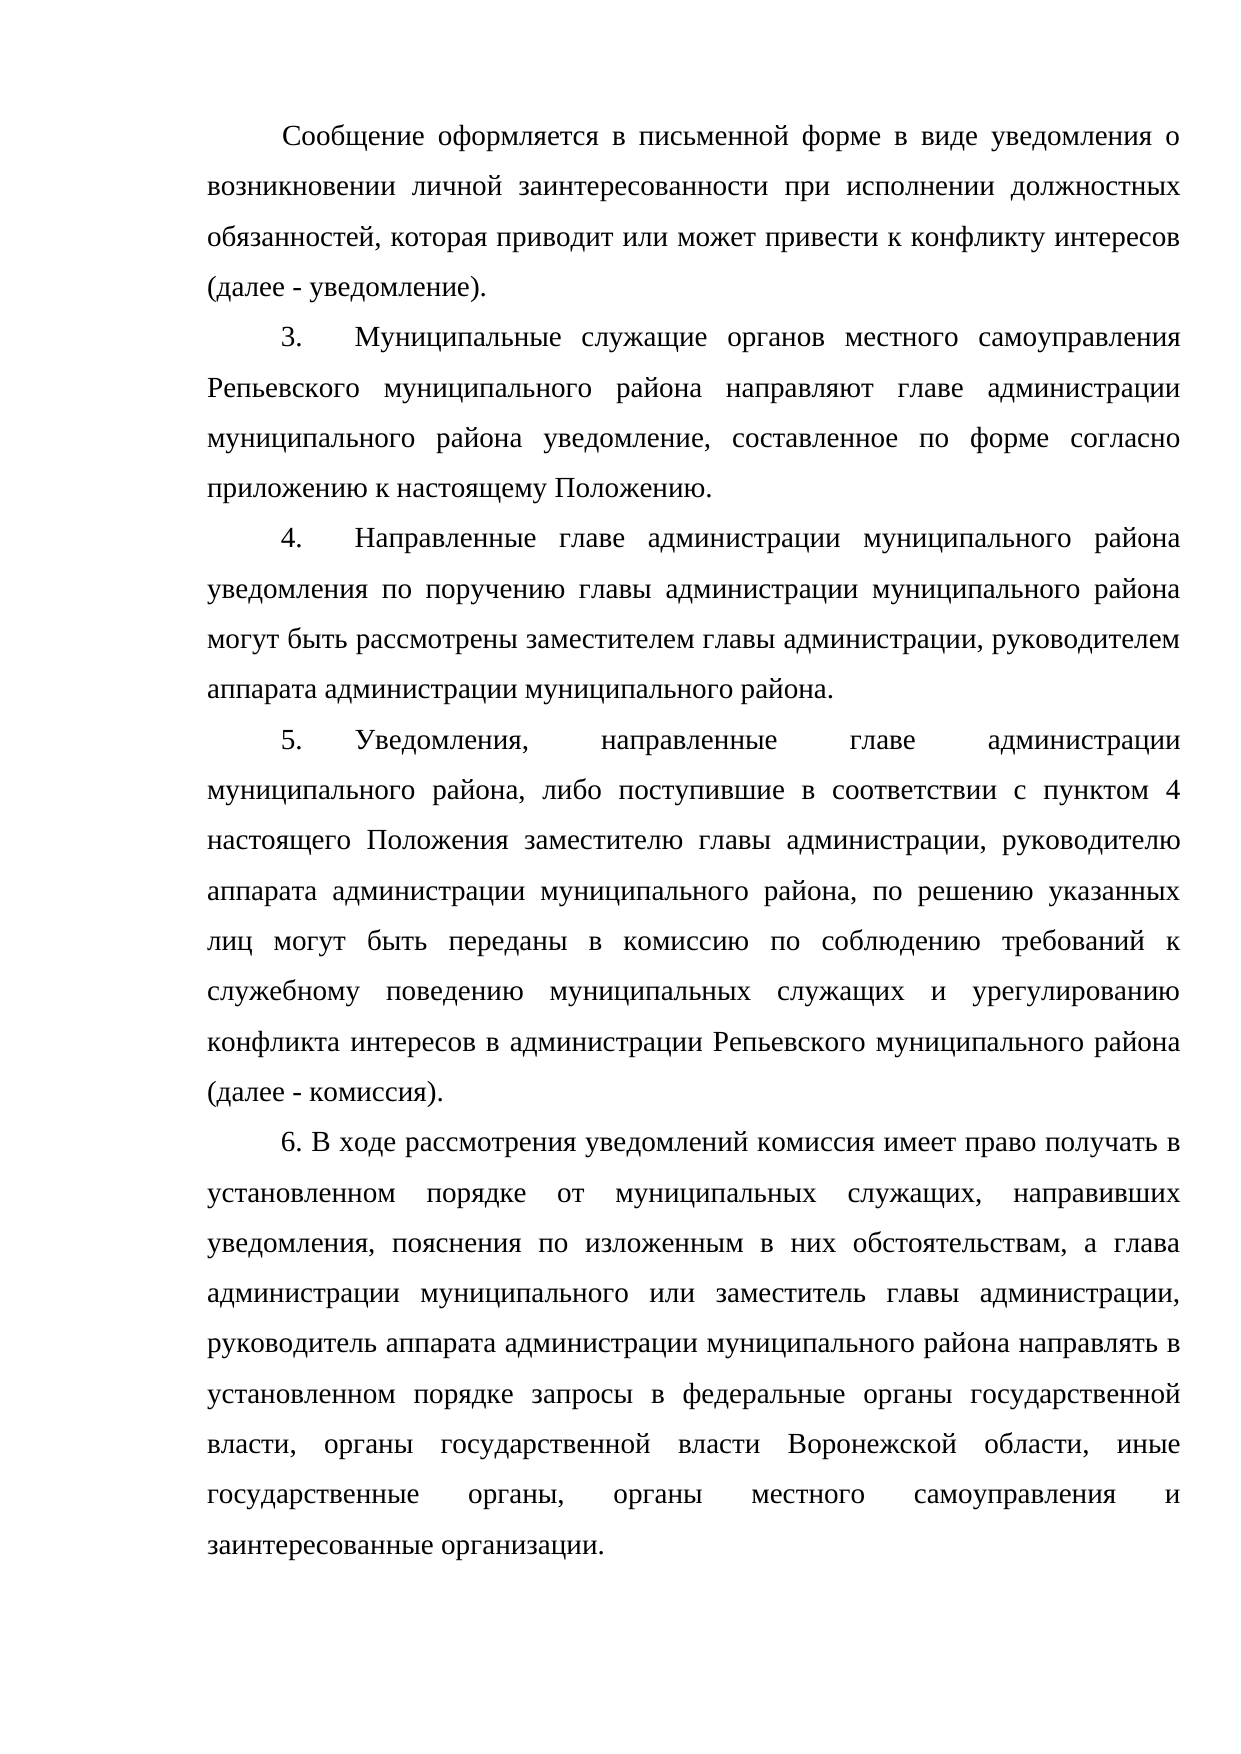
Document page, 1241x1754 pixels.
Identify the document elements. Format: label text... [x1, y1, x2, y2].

list Муниципальные служащие органов местного самоуправления Репьевского муниципального района направляют главе администрации муниципального района уведомление, составленное по форме согласно приложению к настоящему Положению. [207, 319, 1181, 504]
text 6. В ходе рассмотрения уведомлений комиссия имеет право получать в установленном порядке от муниципальных служащих, направивших уведомления, пояснения по изложенным в них обстоятельствам, а глава администрации муниципального или заместитель главы администрации, руководитель аппарата администрации муниципального района направлять в установленном порядке запросы в федеральные органы государственной власти, органы государственной власти Воронежской области, иные государственные органы, органы местного самоуправления и заинтересованные организации. [207, 1124, 1181, 1560]
text Сообщение оформляется в письменной форме в виде уведомления о возникновении личной заинтересованности при исполнении должностных обязанностей, которая приводит или может привести к конфликту интересов (далее - уведомление). [207, 118, 1181, 303]
list Направленные главе администрации муниципального района уведомления по поручению главы администрации муниципального района могут быть рассмотрены заместителем главы администрации, руководителем аппарата администрации муниципального района. [207, 521, 1181, 705]
list Уведомления, направленные главе администрации муниципального района, либо поступившие в соответствии с пунктом 4 настоящего Положения заместителю главы администрации, руководителю аппарата администрации муниципального района, по решению указанных лиц могут быть переданы в комиссию по соблюдению требований к служебному поведению муниципальных служащих и урегулированию конфликта интересов в администрации Репьевского муниципального района (далее - комиссия). [207, 722, 1181, 1108]
